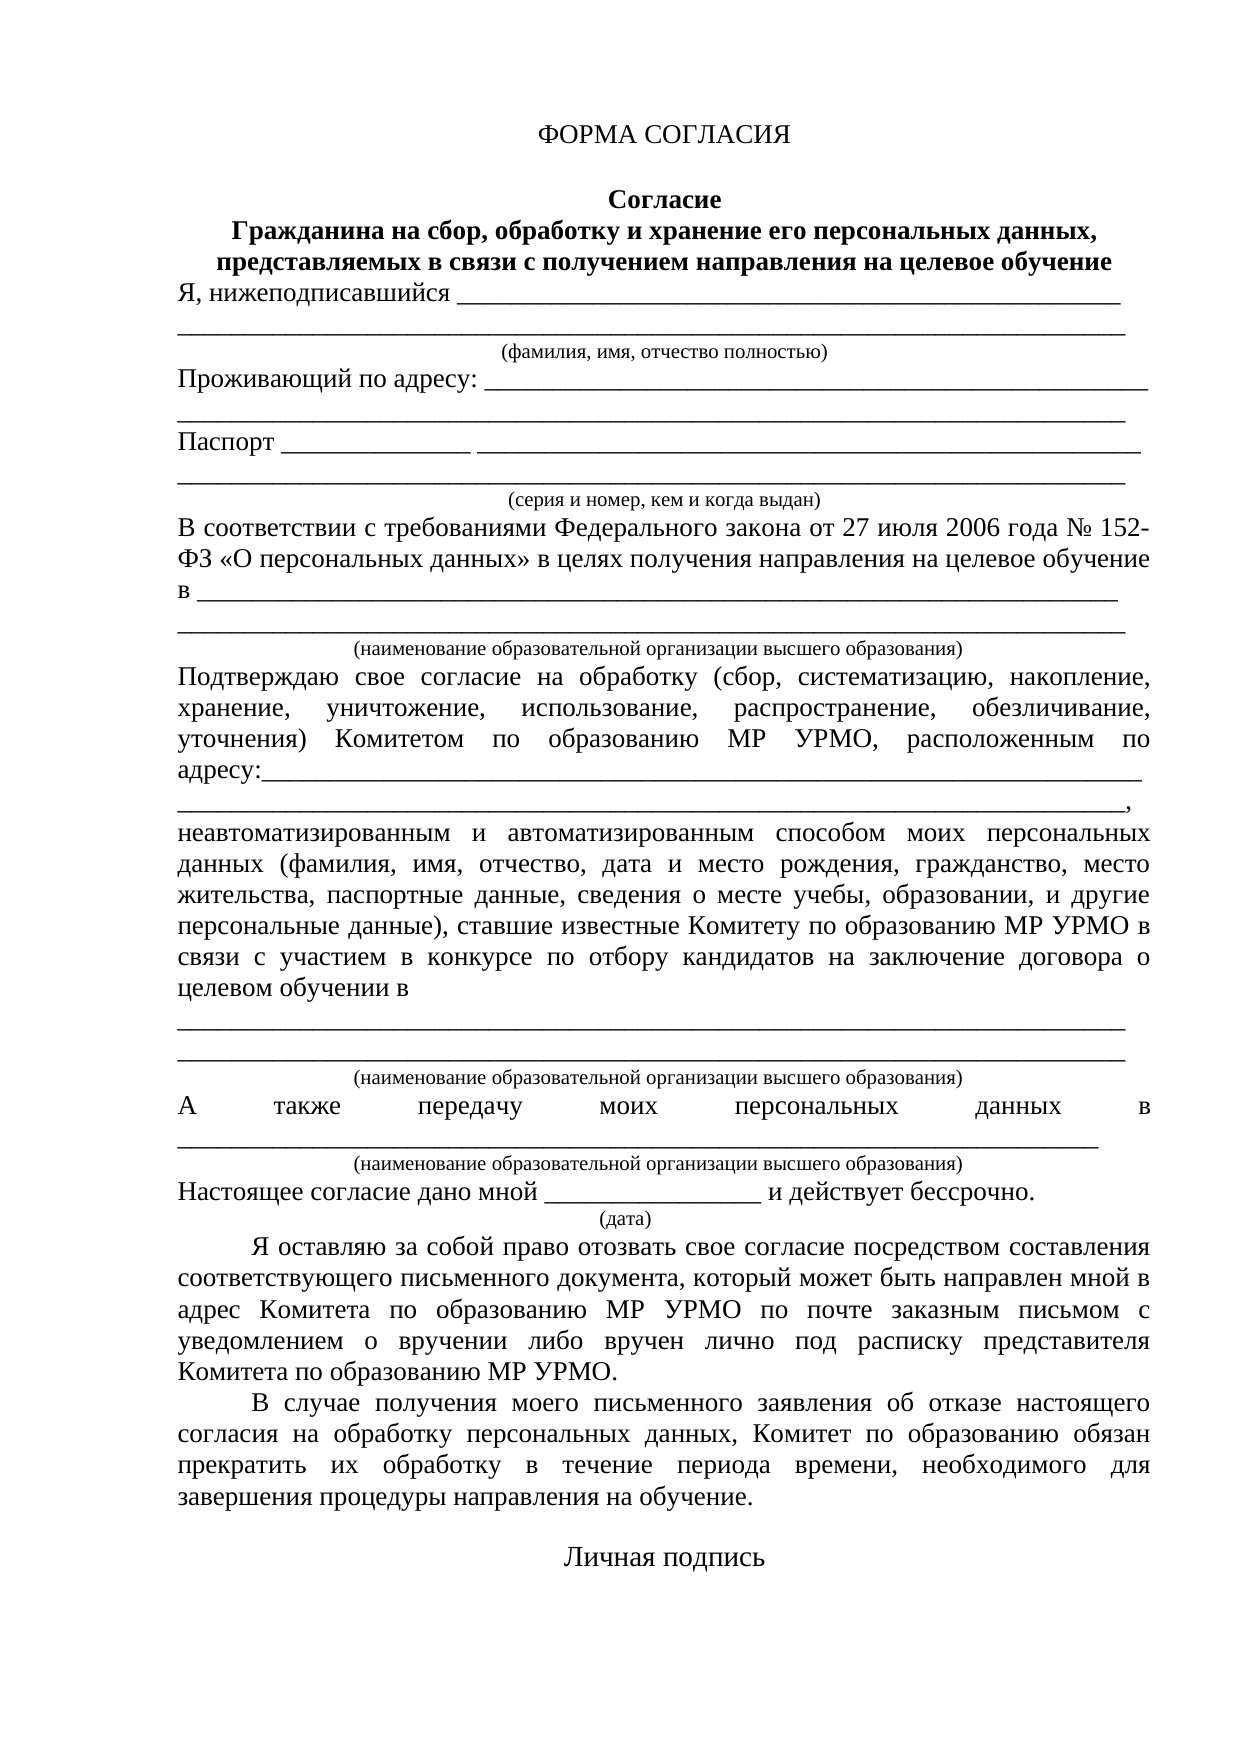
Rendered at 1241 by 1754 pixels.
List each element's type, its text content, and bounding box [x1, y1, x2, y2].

text Я оставляю за собой право отозвать свое согласие посредством составления соответствующего письменного документа, который может быть направлен мной в адрес Комитета по образованию МР УРМО по почте заказным письмом с уведомлением о вручении либо вручен лично под расписку представителя Комитета по образованию МР УРМО. [177, 1230, 1152, 1386]
text ______________________________________________________________________ [177, 1034, 1152, 1065]
text ______________________________________________________________________ [177, 456, 1152, 487]
text Настоящее согласие дано мной ________________ и действует бессрочно. [177, 1175, 1152, 1206]
text неавтоматизированным и автоматизированным способом моих персональных данных (фамилия, имя, отчество, дата и место рождения, гражданство, место жительства, паспортные данные, сведения о месте учебы, образовании, и другие персональные данные), ставшие известные Комитету по образованию МР УРМО в связи с участием в конкурсе по отбору кандидатов на заключение договора о целевом обучении в [177, 816, 1152, 1002]
text А также передачу моих персональных данных в ____________________________________________________________________ [177, 1089, 1152, 1151]
text Гражданина на сбор, обработку и хранение его персональных данных, представляемых в связи с получением направления на целевое обучение [177, 214, 1152, 276]
text (фамилия, имя, отчество полностью) [177, 338, 1152, 363]
text Проживающий по адресу: _________________________________________________ [177, 363, 1152, 394]
text ФОРМА СОГЛАСИЯ [177, 118, 1152, 149]
text Я, нижеподписавшийся _________________________________________________ [177, 276, 1152, 307]
text (наименование образовательной организации высшего образования) [177, 636, 1152, 660]
text ______________________________________________________________________ [177, 394, 1152, 425]
text (наименование образовательной организации высшего образования) [177, 1065, 1152, 1089]
text (дата) [177, 1206, 1152, 1230]
text ______________________________________________________________________ [177, 307, 1152, 338]
text (наименование образовательной организации высшего образования) [177, 1151, 1152, 1175]
text В случае получения моего письменного заявления об отказе настоящего согласия на обработку персональных данных, Комитет по образованию обязан прекратить их обработку в течение периода времени, необходимого для завершения процедуры направления на обучение. [177, 1386, 1152, 1511]
text ______________________________________________________________________ [177, 605, 1152, 636]
text (серия и номер, кем и когда выдан) [177, 487, 1152, 511]
text Личная подпись [177, 1539, 1152, 1573]
text ______________________________________________________________________ [177, 1002, 1152, 1034]
text Паспорт ______________ _________________________________________________ [177, 425, 1152, 456]
text Подтверждаю свое согласие на обработку (сбор, систематизацию, накопление, хранение, уничтожение, использование, распространение, обезличивание, уточнения) Комитетом по образованию МР УРМО, расположенным по адресу:_______________________________________________________________________________________________________________________________________, [177, 660, 1152, 816]
text Согласие [177, 183, 1152, 214]
text В соответствии с требованиями Федерального закона от 27 июля 2006 года № 152-ФЗ «О персональных данных» в целях получения направления на целевое обучение в ____________________________________________________________________ [177, 511, 1152, 605]
